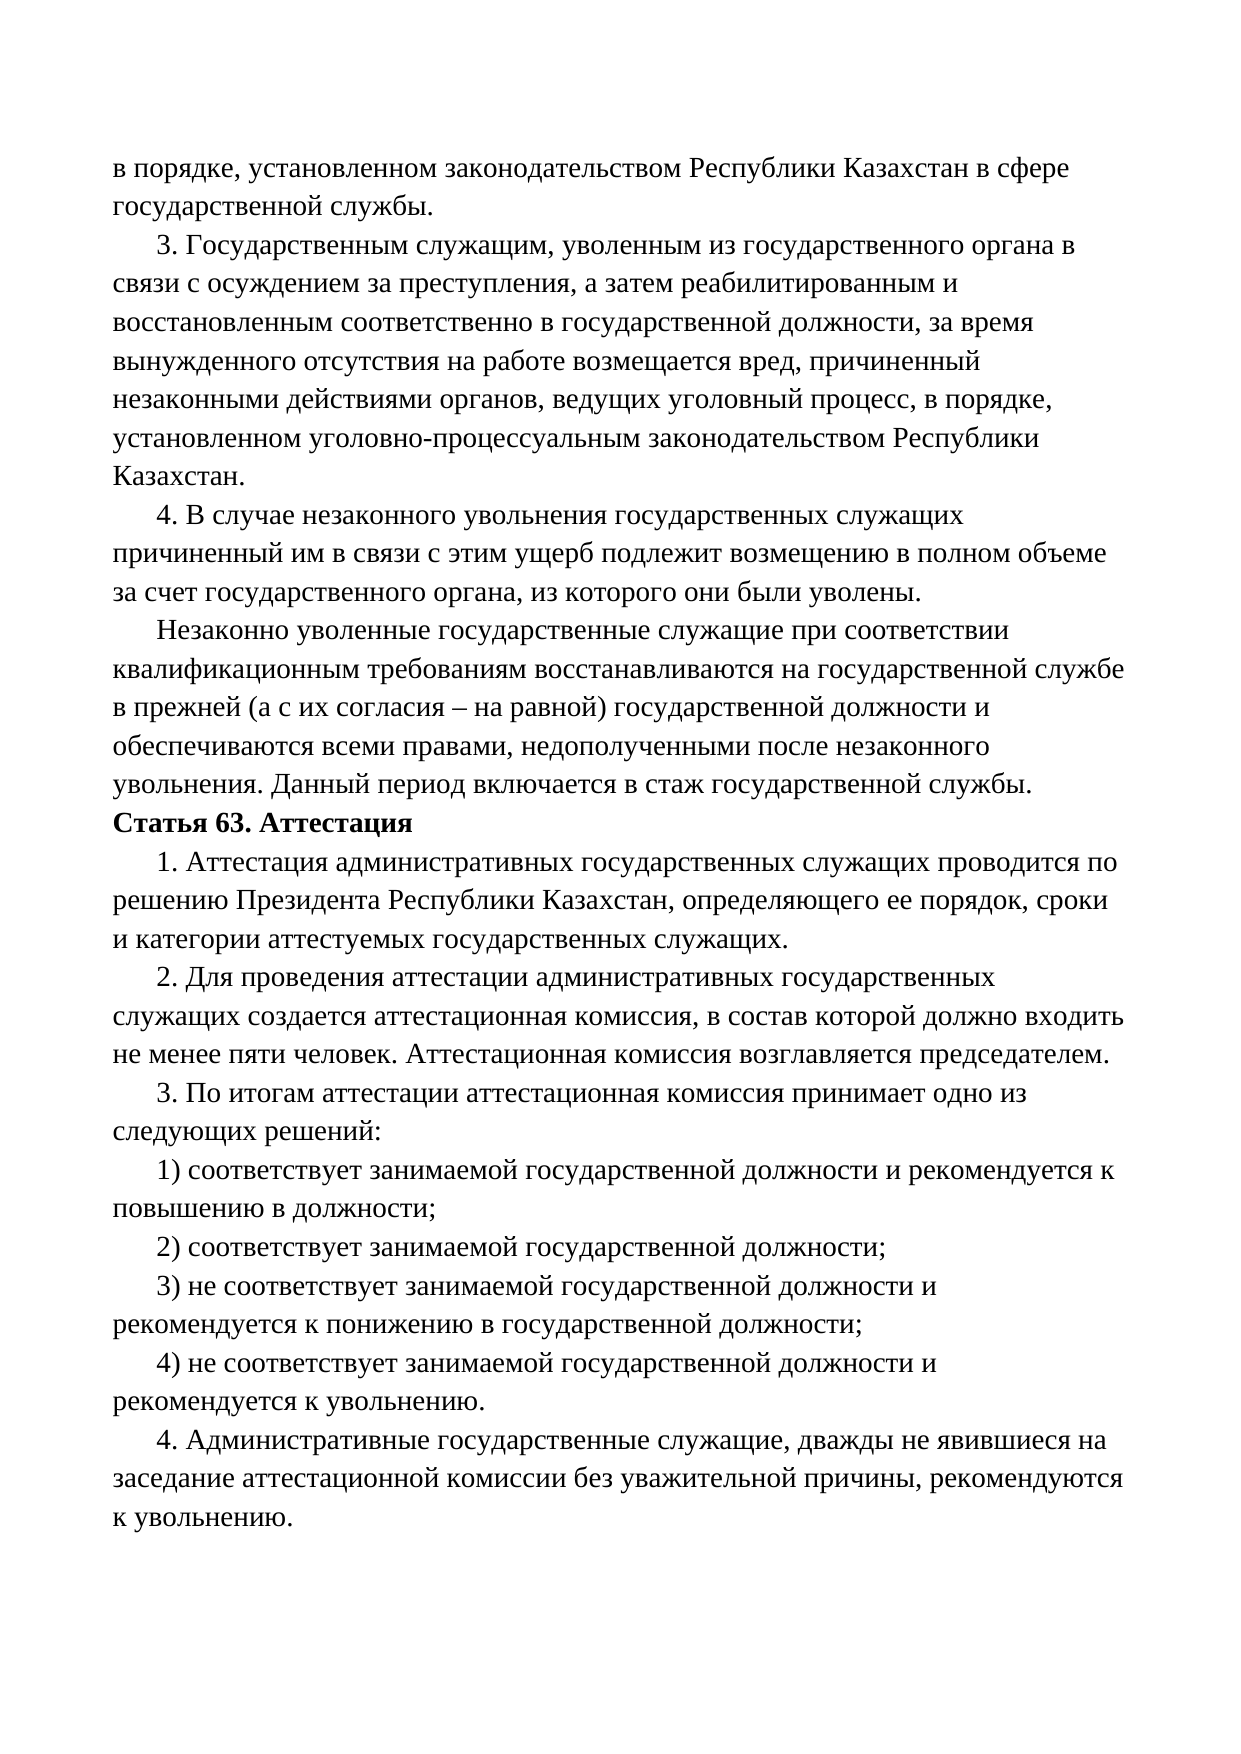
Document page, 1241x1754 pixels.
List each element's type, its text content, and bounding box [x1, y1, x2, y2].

text Незаконно уволенные государственные служащие при соответствии квалификационным требованиям восстанавливаются на государственной службе в прежней (а с их согласия – на равной) государственной должности и обеспечиваются всеми правами, недополученными после незаконного увольнения. Данный период включается в стаж государственной службы. [112, 612, 1128, 800]
text 2. Для проведения аттестации административных государственных служащих создается аттестационная комиссия, в состав которой должно входить не менее пяти человек. Аттестационная комиссия возглавляется председателем. [112, 959, 1128, 1070]
text 4. В случае незаконного увольнения государственных служащих причиненный им в связи с этим ущерб подлежит возмещению в полном объеме за счет государственного органа, из которого они были уволены. [112, 497, 1128, 607]
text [112, 150, 1128, 222]
text 1. Аттестация административных государственных служащих проводится по решению Президента Республики Казахстан, определяющего ее порядок, сроки и категории аттестуемых государственных служащих. [112, 844, 1128, 954]
text 4) не соответствует занимаемой государственной должности и рекомендуется к увольнению. [112, 1345, 1128, 1417]
text 3. Государственным служащим, уволенным из государственного органа в связи с осуждением за преступления, а затем реабилитированным и восстановленным соответственно в государственной должности, за время вынужденного отсутствия на работе возмещается вред, причиненный незаконными действиями органов, ведущих уголовный процесс, в порядке, установленном уголовно-процессуальным законодательством Республики Казахстан. [112, 227, 1128, 492]
text 1) соответствует занимаемой государственной должности и рекомендуется к повышению в должности; [112, 1152, 1128, 1224]
text 3) не соответствует занимаемой государственной должности и рекомендуется к понижению в государственной должности; [112, 1268, 1128, 1340]
text 4. Административные государственные служащие, дважды не явившиеся на заседание аттестационной комиссии без уважительной причины, рекомендуются к увольнению. [112, 1422, 1128, 1532]
text Статья 63. Аттестация [112, 805, 1128, 839]
text 3. По итогам аттестации аттестационная комиссия принимает одно из следующих решений: [112, 1075, 1128, 1147]
text 2) соответствует занимаемой государственной должности; [112, 1229, 1128, 1263]
